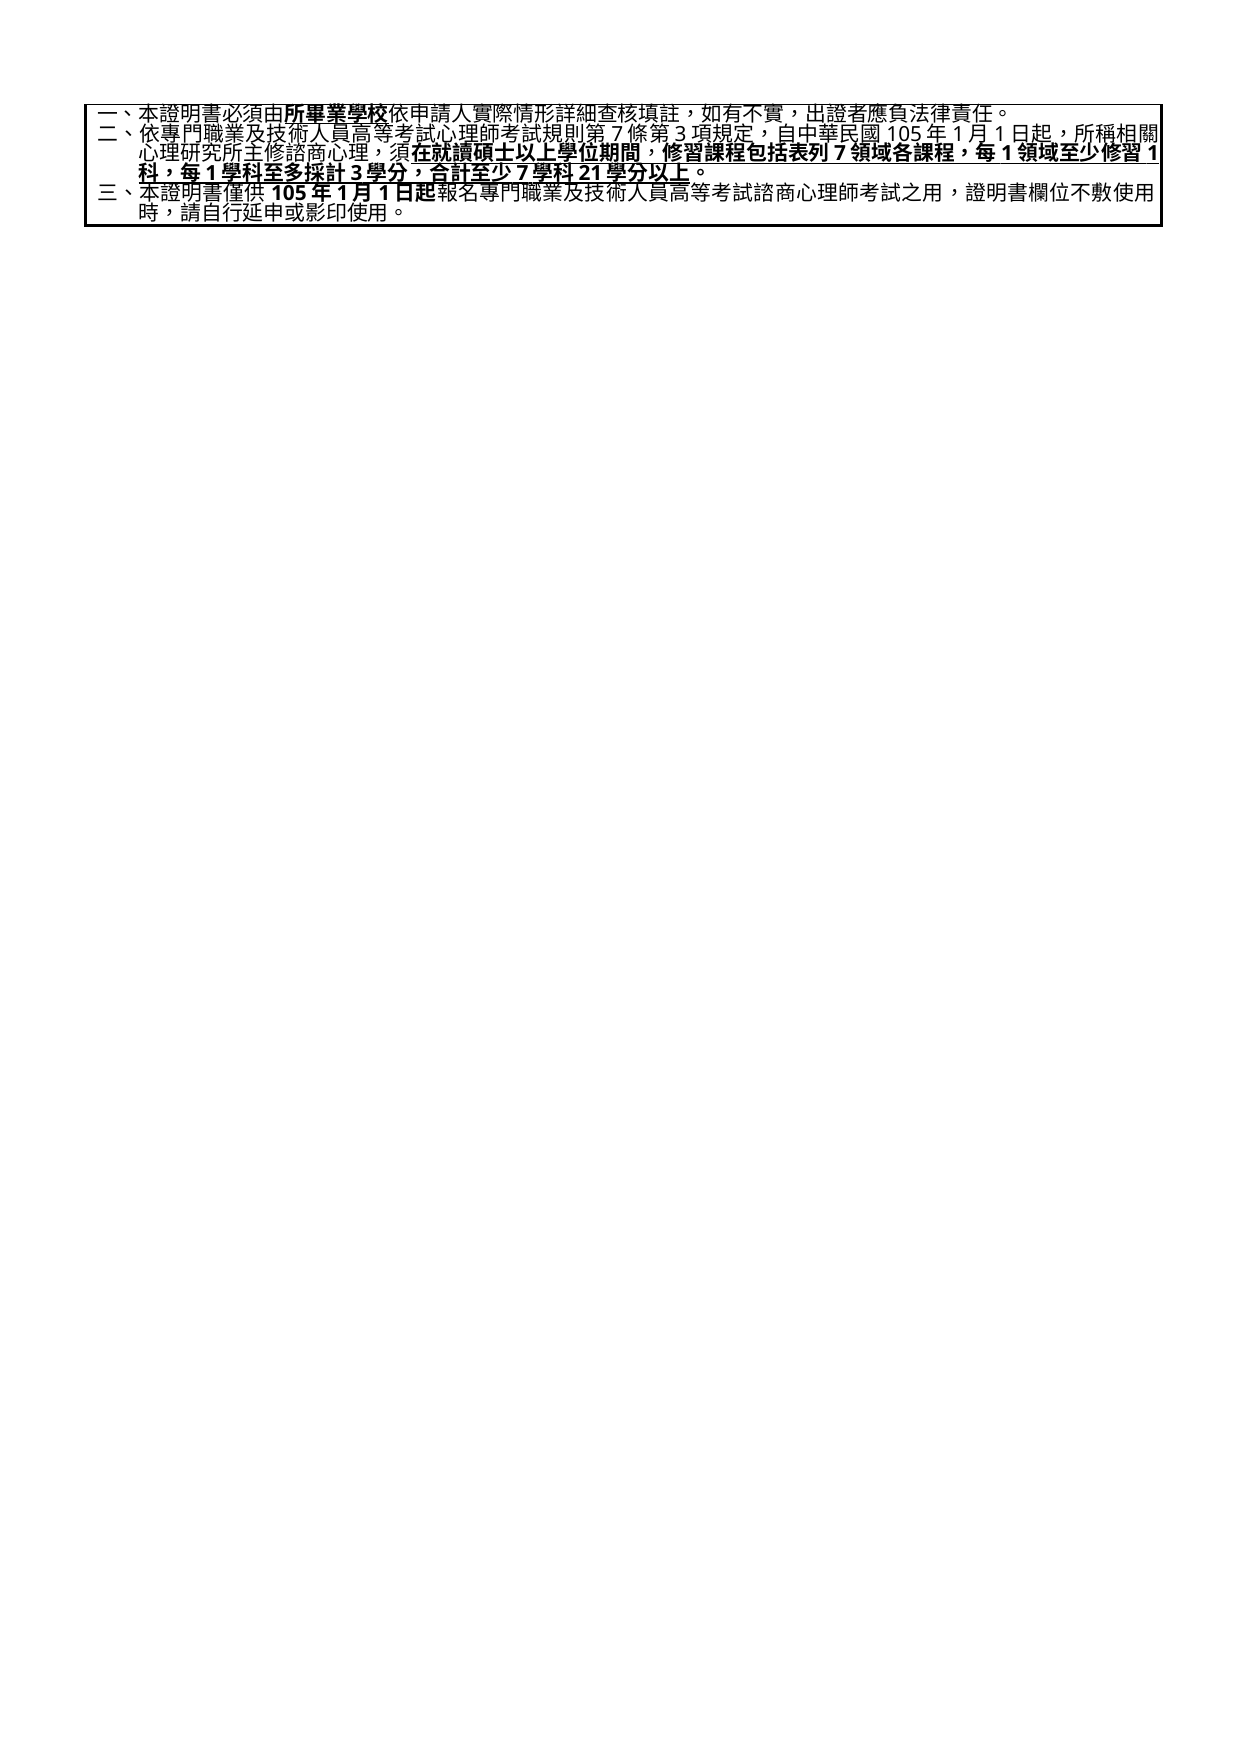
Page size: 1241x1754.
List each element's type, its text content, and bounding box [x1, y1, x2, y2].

table_cell 一、本證明書必須由所畢業學校依申請人實際情形詳細查核填註，如有不實，出證者應負法律責任。 二、依專門職業及技術人員高等考試心理師考試規則第7條第3項規定，自中華民國105年1月1日起，所稱相關心理研究所主修諮商心理，須在就讀碩士以上學位期間，修習課程包括表列7領域各課程，每1領域至少修習1科，每1學科至多採計3學分，合計至少7學科21學分以上。 三、本證明書僅供105年1月1日起報名專門職業及技術人員高等考試諮商心理師考試之用，證明書欄位不敷使用時，請自行延申或影印使用。 [87, 105, 1160, 224]
